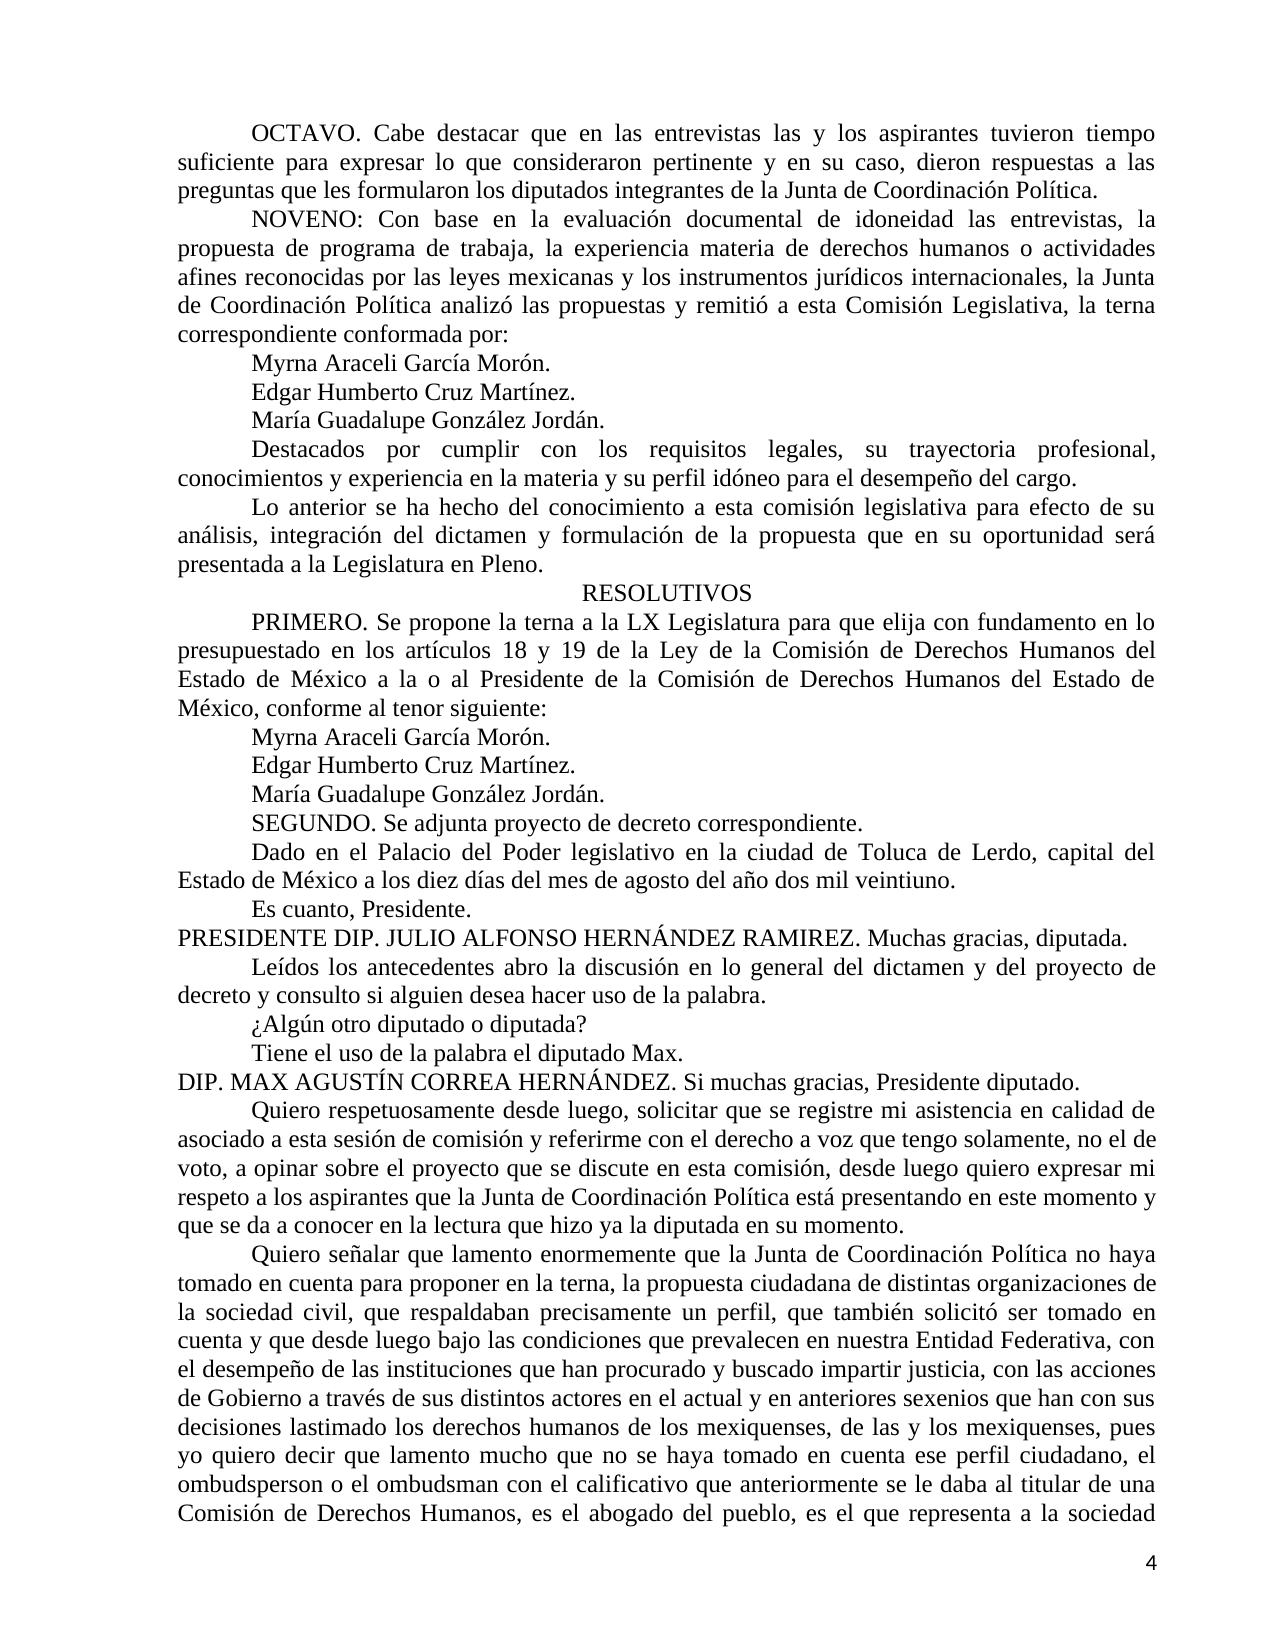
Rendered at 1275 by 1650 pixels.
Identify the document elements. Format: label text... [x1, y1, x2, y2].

text OCTAVO. Cabe destacar que en las entrevistas las y los aspirantes tuvieron tiempo suficiente para expresar lo que consideraron pertinente y en su caso, dieron respuestas a las preguntas que les formularon los diputados integrantes de la Junta de Coordinación Política. [177, 118, 1157, 204]
text Leídos los antecedentes abro la discusión en lo general del dictamen y del proyecto de decreto y consulto si alguien desea hacer uso de la palabra. [177, 952, 1157, 1009]
text Myrna Araceli García Morón. [177, 348, 1157, 377]
text Es cuanto, Presidente. [177, 894, 1157, 923]
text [177, 1239, 1157, 1527]
text Myrna Araceli García Morón. [177, 722, 1157, 751]
text DIP. MAX AGUSTÍN CORREA HERNÁNDEZ. Si muchas gracias, Presidente diputado. [177, 1067, 1157, 1096]
text PRIMERO. Se propone la terna a la LX Legislatura para que elija con fundamento en lo presupuestado en los artículos 18 y 19 de la Ley de la Comisión de Derechos Humanos del Estado de México a la o al Presidente de la Comisión de Derechos Humanos del Estado de México, conforme al tenor siguiente: [177, 607, 1157, 722]
text Edgar Humberto Cruz Martínez. [177, 751, 1157, 779]
text NOVENO: Con base en la evaluación documental de idoneidad las entrevistas, la propuesta de programa de trabaja, la experiencia materia de derechos humanos o actividades afines reconocidas por las leyes mexicanas y los instrumentos jurídicos internacionales, la Junta de Coordinación Política analizó las propuestas y remitió a esta Comisión Legislativa, la terna correspondiente conformada por: [177, 204, 1157, 348]
text María Guadalupe González Jordán. [177, 406, 1157, 434]
text PRESIDENTE DIP. JULIO ALFONSO HERNÁNDEZ RAMIREZ. Muchas gracias, diputada. [177, 923, 1157, 952]
text María Guadalupe González Jordán. [177, 779, 1157, 808]
text Tiene el uso de la palabra el diputado Max. [177, 1038, 1157, 1067]
text Destacados por cumplir con los requisitos legales, su trayectoria profesional, conocimientos y experiencia en la materia y su perfil idóneo para el desempeño del cargo. [177, 434, 1157, 492]
text ¿Algún otro diputado o diputada? [177, 1009, 1157, 1038]
text Edgar Humberto Cruz Martínez. [251, 377, 1157, 406]
text Quiero respetuosamente desde luego, solicitar que se registre mi asistencia en calidad de asociado a esta sesión de comisión y referirme con el derecho a voz que tengo solamente, no el de voto, a opinar sobre el proyecto que se discute en esta comisión, desde luego quiero expresar mi respeto a los aspirantes que la Junta de Coordinación Política está presentando en este momento y que se da a conocer en la lectura que hizo ya la diputada en su momento. [177, 1096, 1157, 1239]
text SEGUNDO. Se adjunta proyecto de decreto correspondiente. [177, 808, 1157, 837]
text Lo anterior se ha hecho del conocimiento a esta comisión legislativa para efecto de su análisis, integración del dictamen y formulación de la propuesta que en su oportunidad será presentada a la Legislatura en Pleno. [177, 492, 1157, 578]
text Dado en el Palacio del Poder legislativo en la ciudad de Toluca de Lerdo, capital del Estado de México a los diez días del mes de agosto del año dos mil veintiuno. [177, 837, 1157, 894]
text RESOLUTIVOS [177, 578, 1157, 607]
